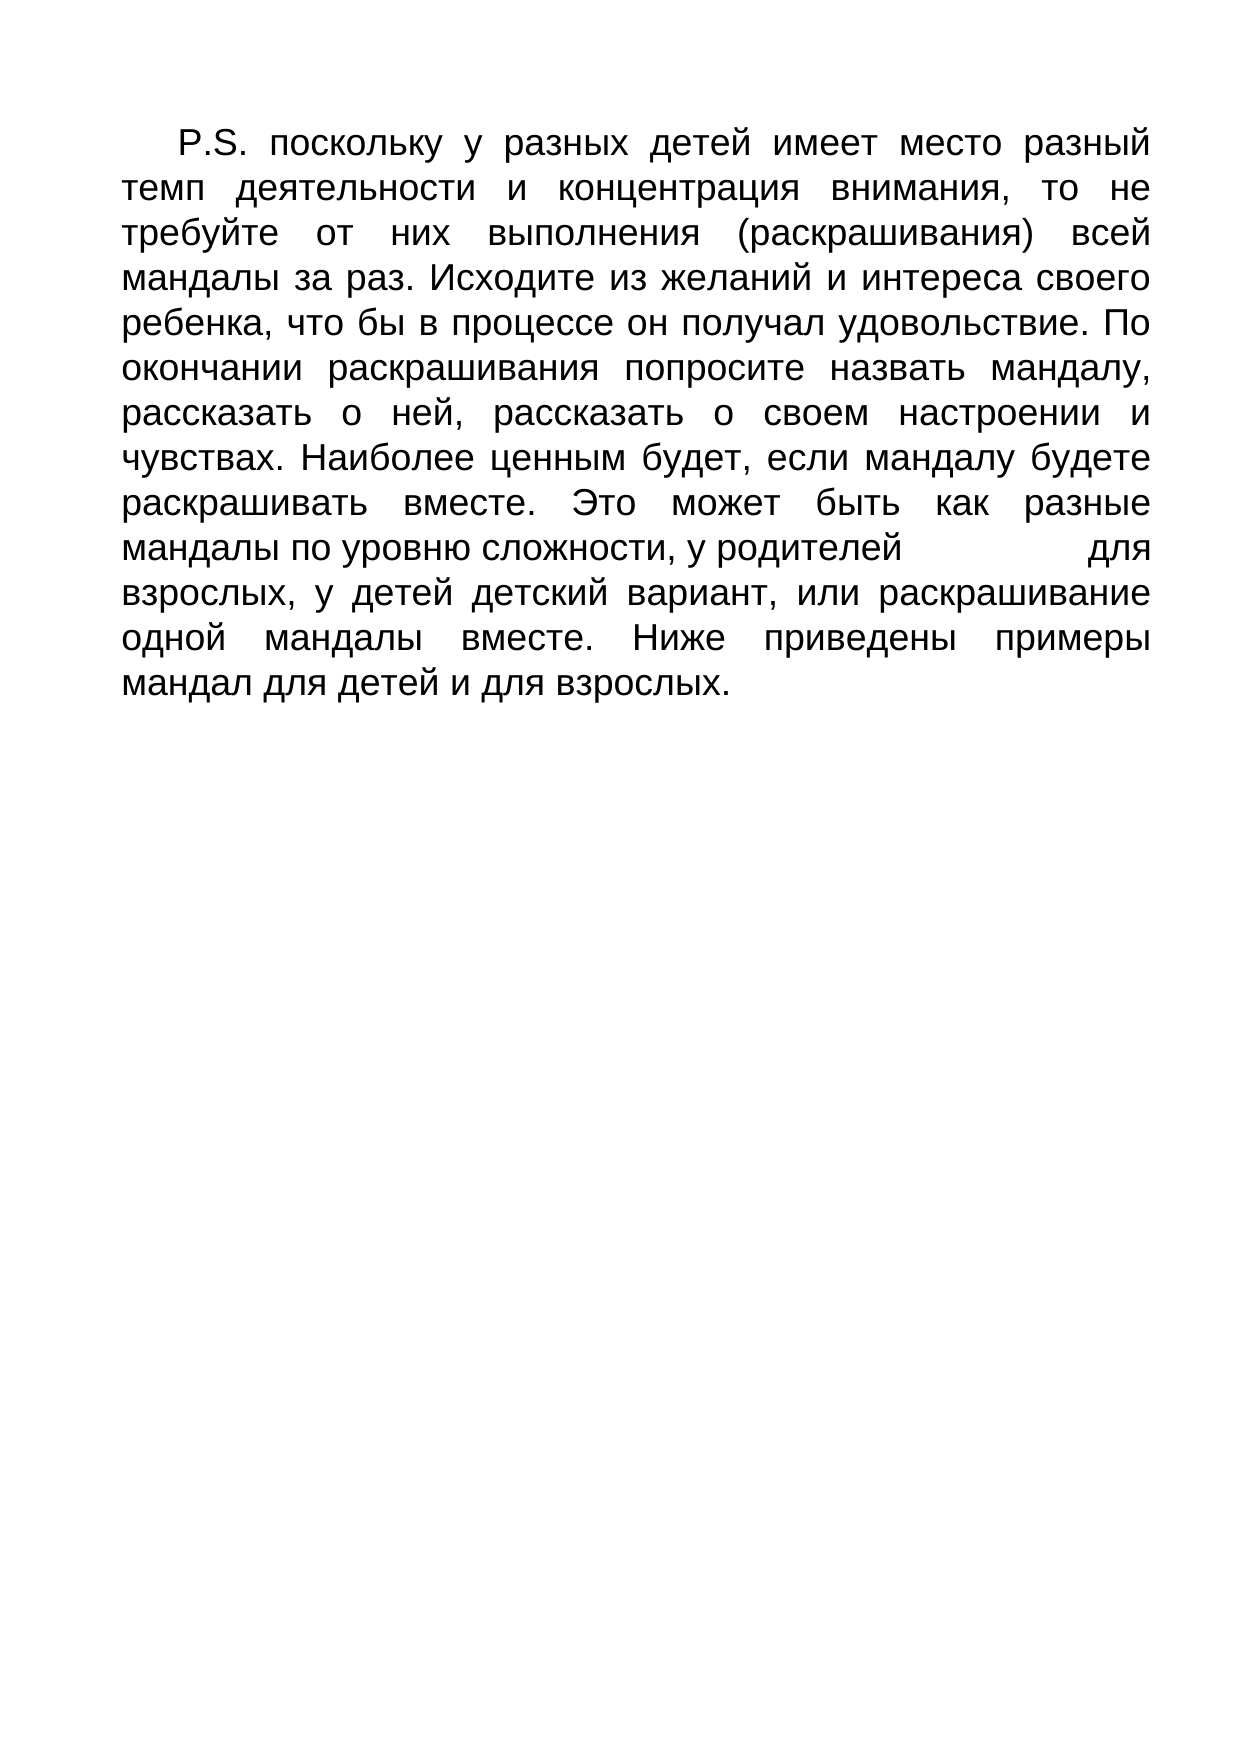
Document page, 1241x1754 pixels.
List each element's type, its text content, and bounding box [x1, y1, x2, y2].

text P.S. поскольку у разных детей имеет место разный темп деятельности и концентрация внимания, то не требуйте от них выполнения (раскрашивания) всей мандалы за раз. Исходите из желаний и интереса своего ребенка, что бы в процессе он получал удовольствие. По окончании раскрашивания попросите назвать мандалу, рассказать о ней, рассказать о своем настроении и чувствах. Наиболее ценным будет, если мандалу будете раскрашивать вместе. Это может быть как разные мандалы по уровню сложности, у родителей для взрослых, у детей детский вариант, или раскрашивание одной мандалы вместе. Ниже приведены примеры мандал для детей и для взрослых. [121, 118, 1152, 703]
